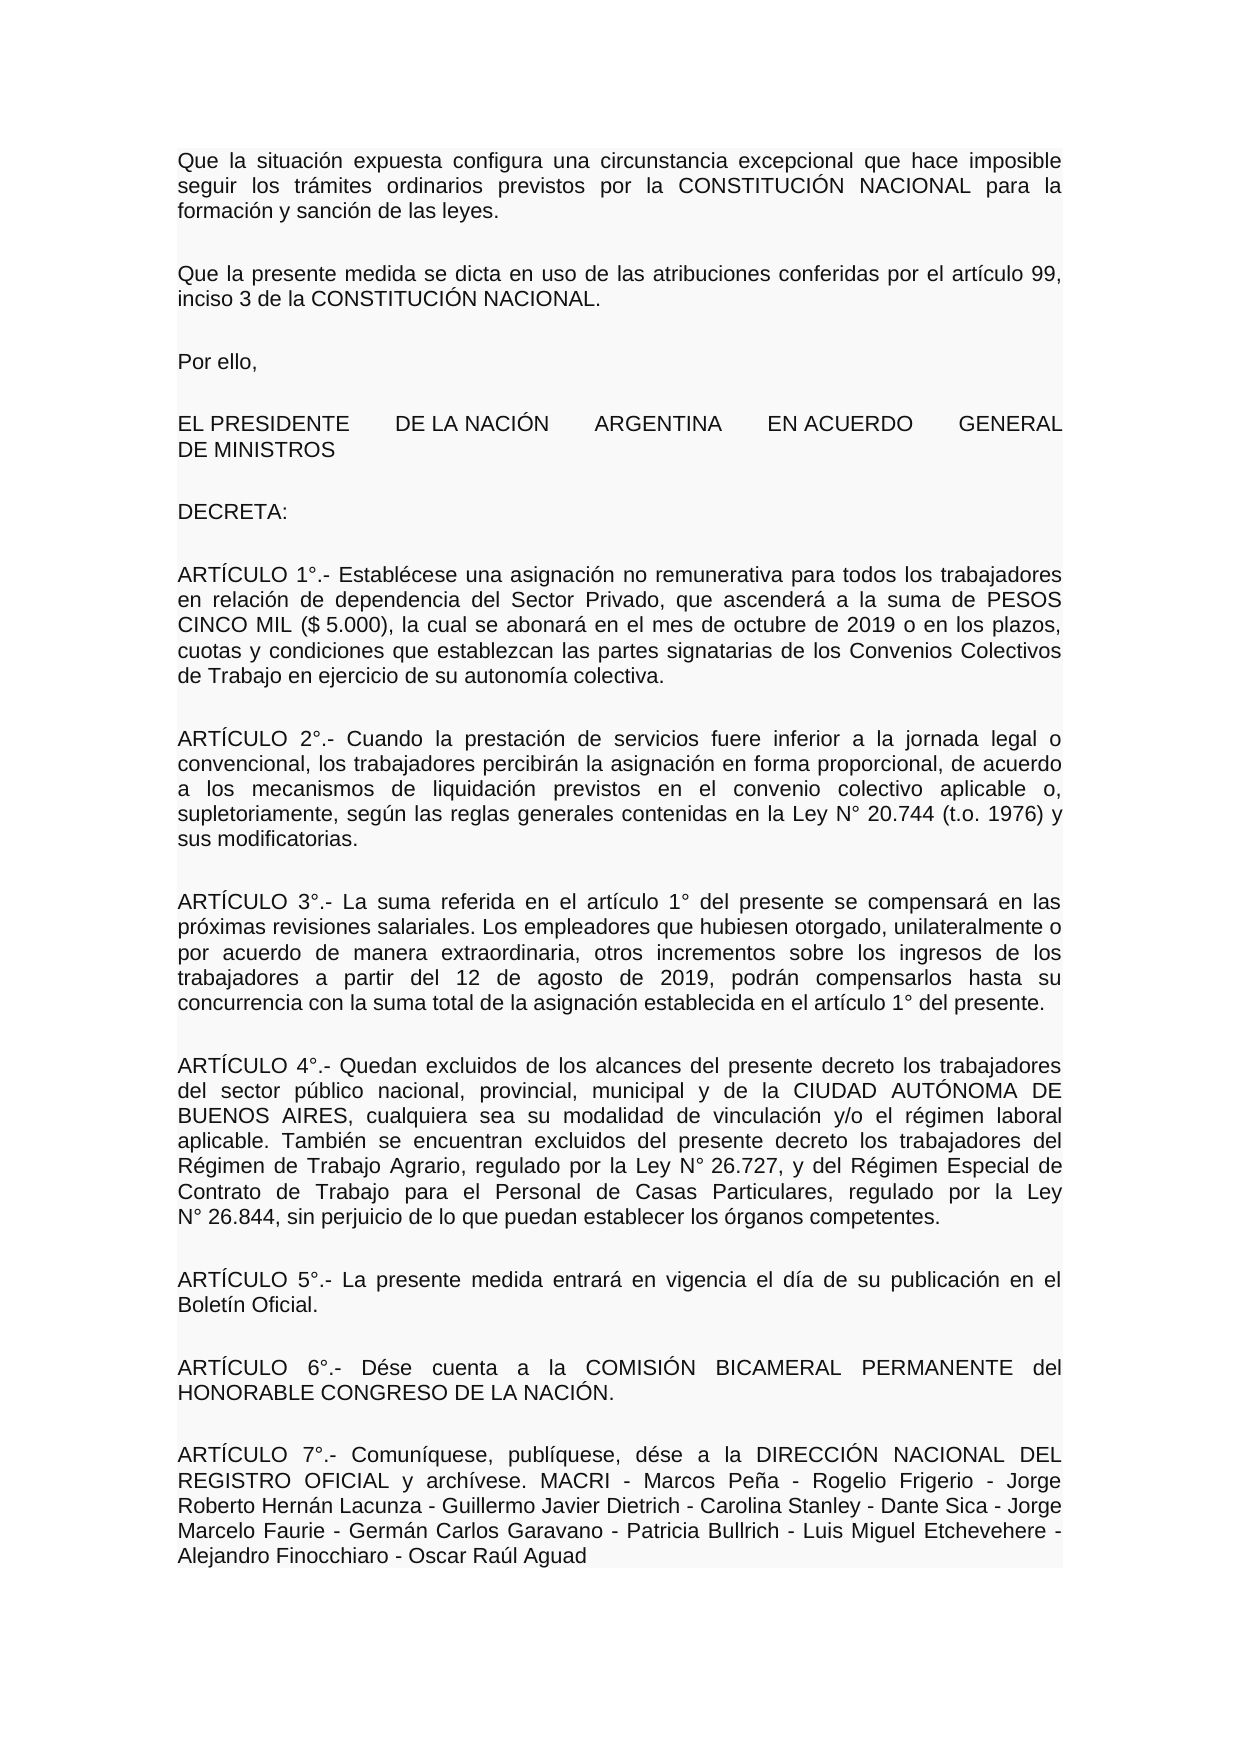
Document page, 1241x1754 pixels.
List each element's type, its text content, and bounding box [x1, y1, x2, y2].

text ARTÍCULO 4°.- Quedan excluidos de los alcances del presente decreto los trabajadores del sector público nacional, provincial, municipal y de la CIUDAD AUTÓNOMA DE BUENOS AIRES, cualquiera sea su modalidad de vinculación y/o el régimen laboral aplicable. También se encuentran excluidos del presente decreto los trabajadores del Régimen de Trabajo Agrario, regulado por la Ley N° 26.727, y del Régimen Especial de Contrato de Trabajo para el Personal de Casas Particulares, regulado por la Ley N° 26.844, sin perjuicio de lo que puedan establecer los órganos competentes. [177, 1053, 1063, 1229]
text ARTÍCULO 1°.- Establécese una asignación no remunerativa para todos los trabajadores en relación de dependencia del Sector Privado, que ascenderá a la suma de PESOS CINCO MIL ($ 5.000), la cual se abonará en el mes de octubre de 2019 o en los plazos, cuotas y condiciones que establezcan las partes signatarias de los Convenios Colectivos de Trabajo en ejercicio de su autonomía colectiva. [177, 562, 1063, 688]
text ARTÍCULO 2°.- Cuando la prestación de servicios fuere inferior a la jornada legal o convencional, los trabajadores percibirán la asignación en forma proporcional, de acuerdo a los mecanismos de liquidación previstos en el convenio colectivo aplicable o, supletoriamente, según las reglas generales contenidas en la Ley N° 20.744 (t.o. 1976) y sus modificatorias. [177, 726, 1063, 852]
text EL PRESIDENTE DE LA NACIÓN ARGENTINA EN ACUERDO GENERAL DE MINISTROS [177, 411, 1063, 462]
text ARTÍCULO 7°.- Comuníquese, publíquese, dése a la DIRECCIÓN NACIONAL DEL REGISTRO OFICIAL y archívese. MACRI - Marcos Peña - Rogelio Frigerio - Jorge Roberto Hernán Lacunza - Guillermo Javier Dietrich - Carolina Stanley - Dante Sica - Jorge Marcelo Faurie - Germán Carlos Garavano - Patricia Bullrich - Luis Miguel Etchevehere - Alejandro Finocchiaro - Oscar Raúl Aguad [177, 1442, 1063, 1568]
text Por ello, [177, 349, 1063, 374]
text ARTÍCULO 6°.- Dése cuenta a la COMISIÓN BICAMERAL PERMANENTE del HONORABLE CONGRESO DE LA NACIÓN. [177, 1354, 1063, 1405]
text DECRETA: [177, 499, 1063, 524]
text ARTÍCULO 5°.- La presente medida entrará en vigencia el día de su publicación en el Boletín Oficial. [177, 1267, 1063, 1317]
text ARTÍCULO 3°.- La suma referida en el artículo 1° del presente se compensará en las próximas revisiones salariales. Los empleadores que hubiesen otorgado, unilateralmente o por acuerdo de manera extraordinaria, otros incrementos sobre los ingresos de los trabajadores a partir del 12 de agosto de 2019, podrán compensarlos hasta su concurrencia con la suma total de la asignación establecida en el artículo 1° del presente. [177, 889, 1063, 1015]
text Que la situación expuesta configura una circunstancia excepcional que hace imposible seguir los trámites ordinarios previstos por la CONSTITUCIÓN NACIONAL para la formación y sanción de las leyes. [177, 148, 1063, 223]
text Que la presente medida se dicta en uso de las atribuciones conferidas por el artículo 99, inciso 3 de la CONSTITUCIÓN NACIONAL. [177, 261, 1063, 311]
